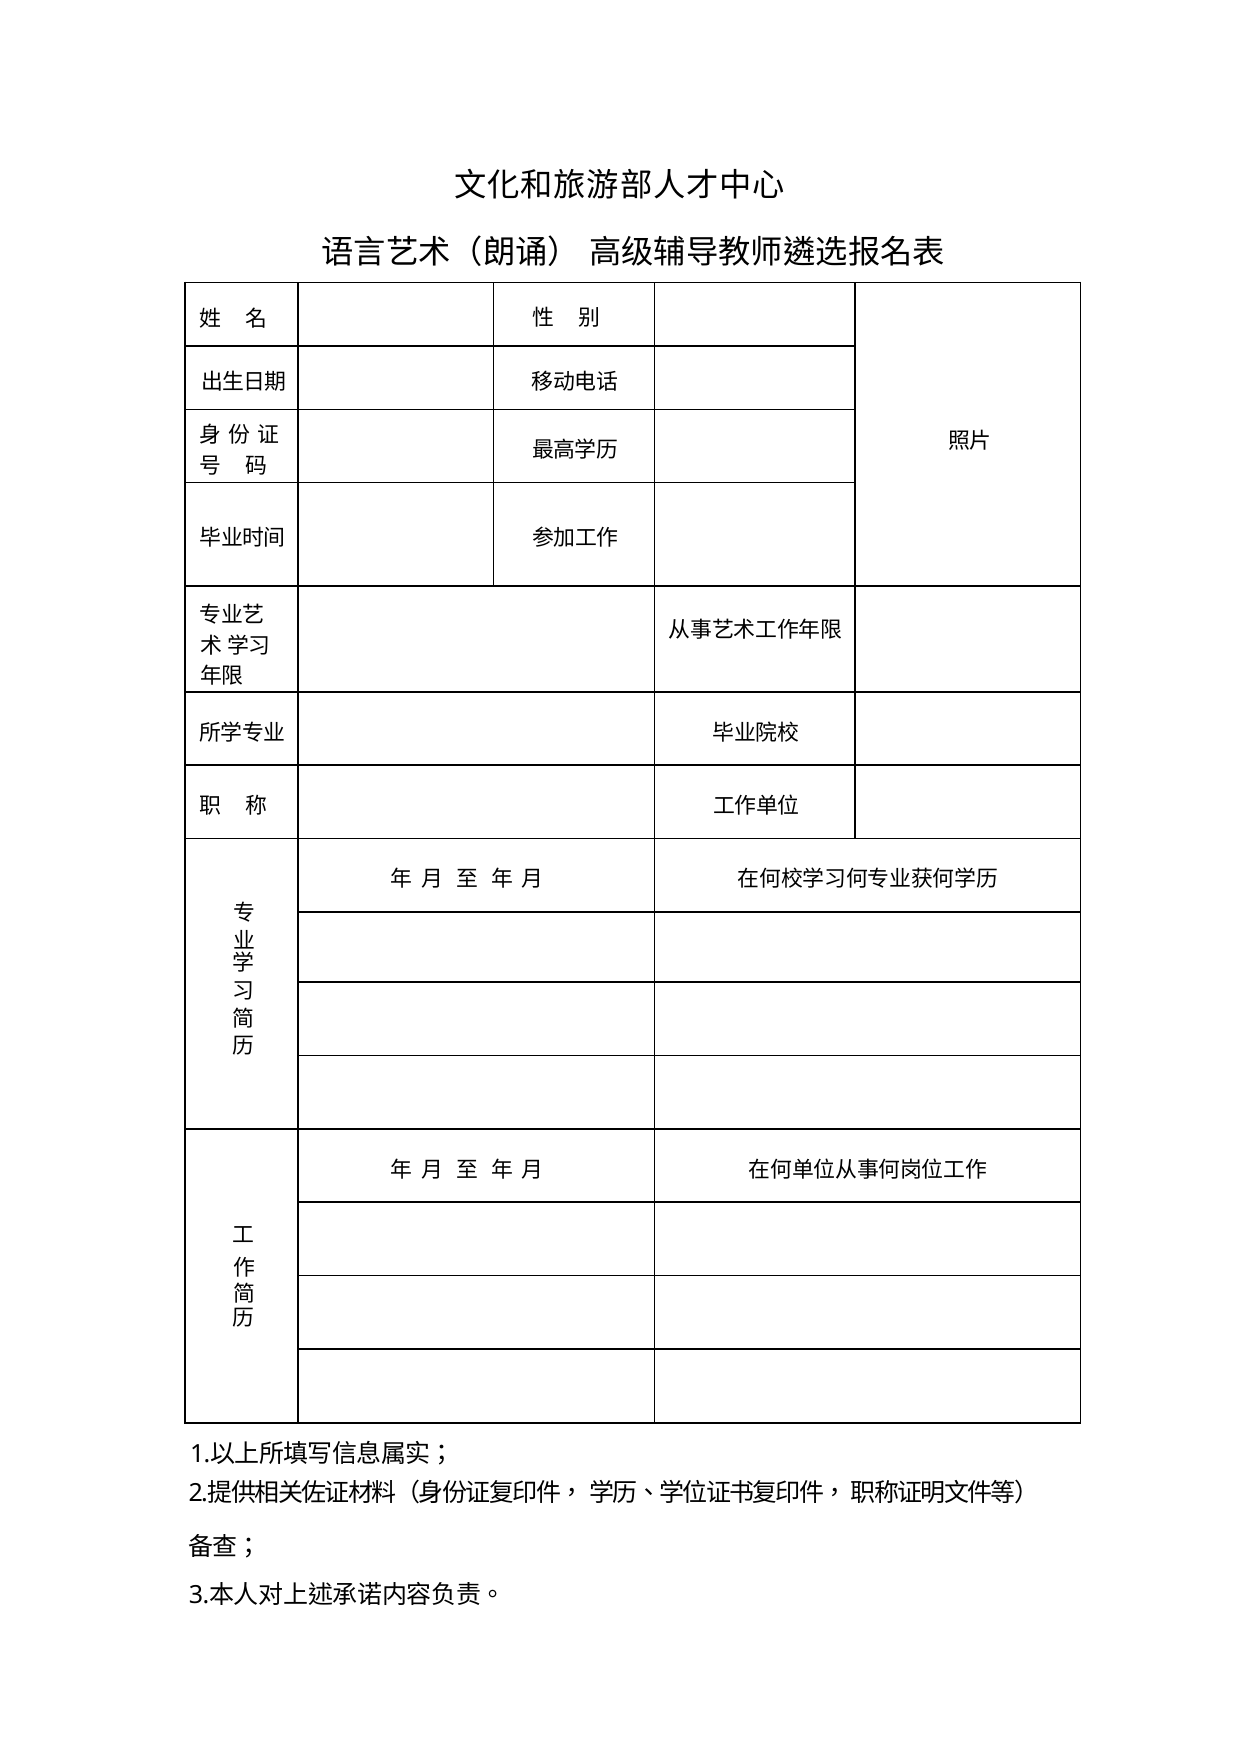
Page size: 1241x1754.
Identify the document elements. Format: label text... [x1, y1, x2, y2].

table_cell 移动电话 [494, 347, 654, 408]
table_cell [299, 483, 493, 585]
table_cell 从事艺术工作年限 [655, 587, 854, 691]
text 文化和旅游部人才中心 [454, 164, 1082, 204]
text 备查； [188, 1532, 1082, 1562]
table_cell [299, 1056, 654, 1128]
table_cell 在何单位从事何岗位工作 [655, 1130, 1080, 1201]
table_cell [655, 1056, 1080, 1128]
table_cell [299, 693, 654, 764]
table_cell [655, 1276, 1080, 1348]
table_cell 专 业 学 习 简 历 [186, 839, 297, 1128]
table_cell 在何校学习何专业获何学历 [655, 839, 1080, 911]
table_cell [299, 587, 654, 691]
table_cell [655, 410, 854, 482]
table_header 性 别 [494, 283, 654, 345]
table_cell 出生日期 [186, 347, 297, 408]
table_cell [299, 766, 654, 838]
table_cell [655, 1203, 1080, 1274]
table_cell 工作单位 [655, 766, 854, 838]
table_cell [299, 1276, 654, 1348]
table_cell [299, 1203, 654, 1274]
table_cell 工 作 简 历 [186, 1130, 297, 1422]
table_cell 身 份 证 号 码 [186, 410, 297, 482]
text 3.本人对上述承诺内容负责。 [188, 1578, 1082, 1610]
table_cell [299, 983, 654, 1054]
table_cell 毕业院校 [655, 693, 854, 764]
table_cell 年 月 至 年 月 [299, 1130, 654, 1201]
table_header 姓 名 [186, 283, 297, 345]
table_cell 毕业时间 [186, 483, 297, 585]
table_cell 参加工作 [494, 483, 654, 585]
table_cell [655, 1350, 1080, 1422]
table_cell [299, 347, 493, 408]
table_cell [856, 587, 1080, 691]
table_cell 最高学历 [494, 410, 654, 482]
table_cell [299, 1350, 654, 1422]
table_cell [856, 693, 1080, 764]
table_cell 所学专业 [186, 693, 297, 764]
text 1.以上所填写信息属实； [190, 1439, 1082, 1469]
table_cell [299, 913, 654, 981]
table_cell 专业艺术 学习年限 [186, 587, 297, 691]
text 语言艺术（朗诵） 高级辅导教师遴选报名表 [321, 229, 1082, 275]
table_cell 职 称 [186, 766, 297, 838]
table_cell [856, 766, 1080, 838]
table_header [299, 283, 493, 345]
table_cell [655, 913, 1080, 981]
table_cell [655, 983, 1080, 1054]
table_header 照片 [856, 283, 1080, 585]
table_cell [655, 347, 854, 408]
table_header [655, 283, 854, 345]
text 2.提供相关佐证材料（身份证复印件， 学历、学位证书复印件， 职称证明文件等） [188, 1486, 1082, 1532]
table_cell [655, 483, 854, 585]
table_cell 年 月 至 年 月 [299, 839, 654, 911]
table_cell [299, 410, 493, 482]
